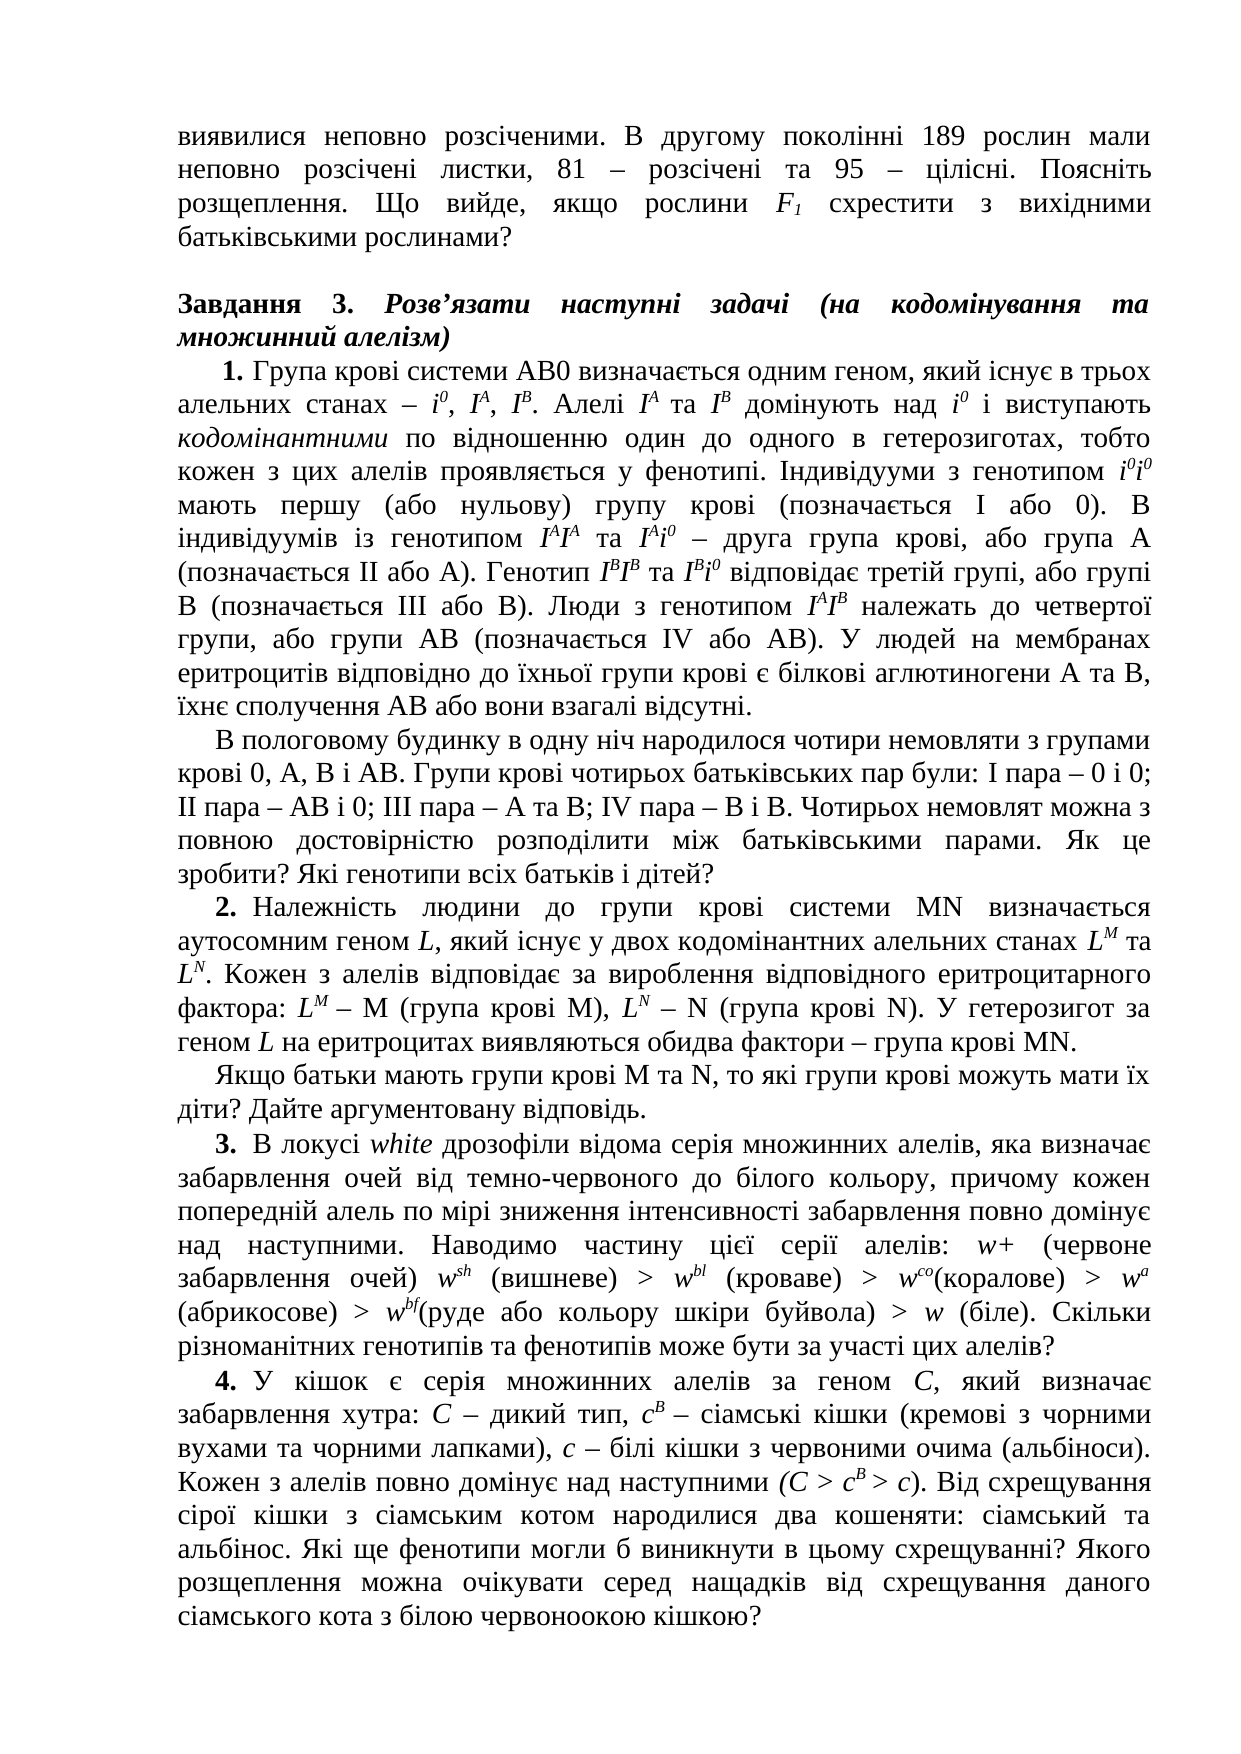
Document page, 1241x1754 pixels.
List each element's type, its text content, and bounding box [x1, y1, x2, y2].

text В пологовому будинку в одну ніч народилося чотири немовляти з групами крові 0, А, В і АВ. Групи крові чотирьох батьківських пар були: I пара – 0 і 0; II пара – АВ і 0; III пара – А та В; IV пара – В і В. Чотирьох немовлят можна з повною достовірністю розподілити між батьківськими парами. Як це зробити? Які генотипи всіх батьків і дітей? [177, 722, 1152, 889]
list Належність людини до групи крові системи MN визначається аутосомним геном L, який існує у двох кодомінантних алельних станах LM та LN. Кожен з алелів відповідає за вироблення відповідного еритроцитарного фактора: LM – М (група крові М), LN – N (група крові N). У гетерозигот за геном L на еритроцитах виявляються обидва фактори – група крові MN. [177, 889, 1152, 1057]
list В локусі white дрозофіли відома серія множинних алелів, яка визначає забарвлення очей від темно-червоного до білого кольору, причому кожен попередній алель по мірі зниження інтенсивності забарвлення повно домінує над наступними. Наводимо частину цієї серії алелів: w+ (червоне забарвлення очей) wsh (вишневе) > wbl (кроваве) > wco(коралове) > wa (абрикосове) > wbf(руде або кольору шкіри буйвола) > w (біле). Скільки різноманітних генотипів та фенотипів може бути за участі цих алелів? [177, 1126, 1152, 1361]
list Група крові системи АВ0 визначається одним геном, який існує в трьох алельних станах – i0, IA, IB. Алелі IA та IB домінують над i0 і виступають кодомінантними по відношенню один до одного в гетерозиготах, тобто кожен з цих алелів проявляється у фенотипі. Індивідууми з генотипом i0i0 мають першу (або нульову) групу крові (позначається І або 0). В індивідуумів із генотипом IAIA та IAi0 – друга група крові, або група А (позначається ІІ або А). Генотип IBIB та IBi0 відповідає третій групі, або групі В (позначається ІІІ або В). Люди з генотипом IAIB належать до четвертої групи, або групи АВ (позначається ІV або АВ). У людей на мембранах еритроцитів відповідно до їхньої групи крові є білкові аглютиногени А та В, їхнє сполучення АВ або вони взагалі відсутні. [177, 353, 1152, 722]
list У кішок є серія множинних алелів за геном С, який визначає забарвлення хутра: С – дикий тип, сB – сіамські кішки (кремові з чорними вухами та чорними лапками), с – білі кішки з червоними очима (альбіноси). Кожен з алелів повно домінує над наступними (С > сB > с). Від схрещування сірої кішки з сіамським котом народилися два кошеняти: сіамський та альбінос. Які ще фенотипи могли б виникнути в цьому схрещуванні? Якого розщеплення можна очікувати серед нащадків від схрещування даного сіамського кота з білою червоноокою кішкою? [177, 1363, 1152, 1631]
text Якщо батьки мають групи крові М та N, то які групи крові можуть мати їх діти? Дайте аргументовану відповідь. [177, 1057, 1152, 1124]
text Завдання 3. Розв’язати наступні задачі (на кодомінування та множинний алелізм) [177, 286, 1152, 353]
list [177, 118, 1152, 252]
